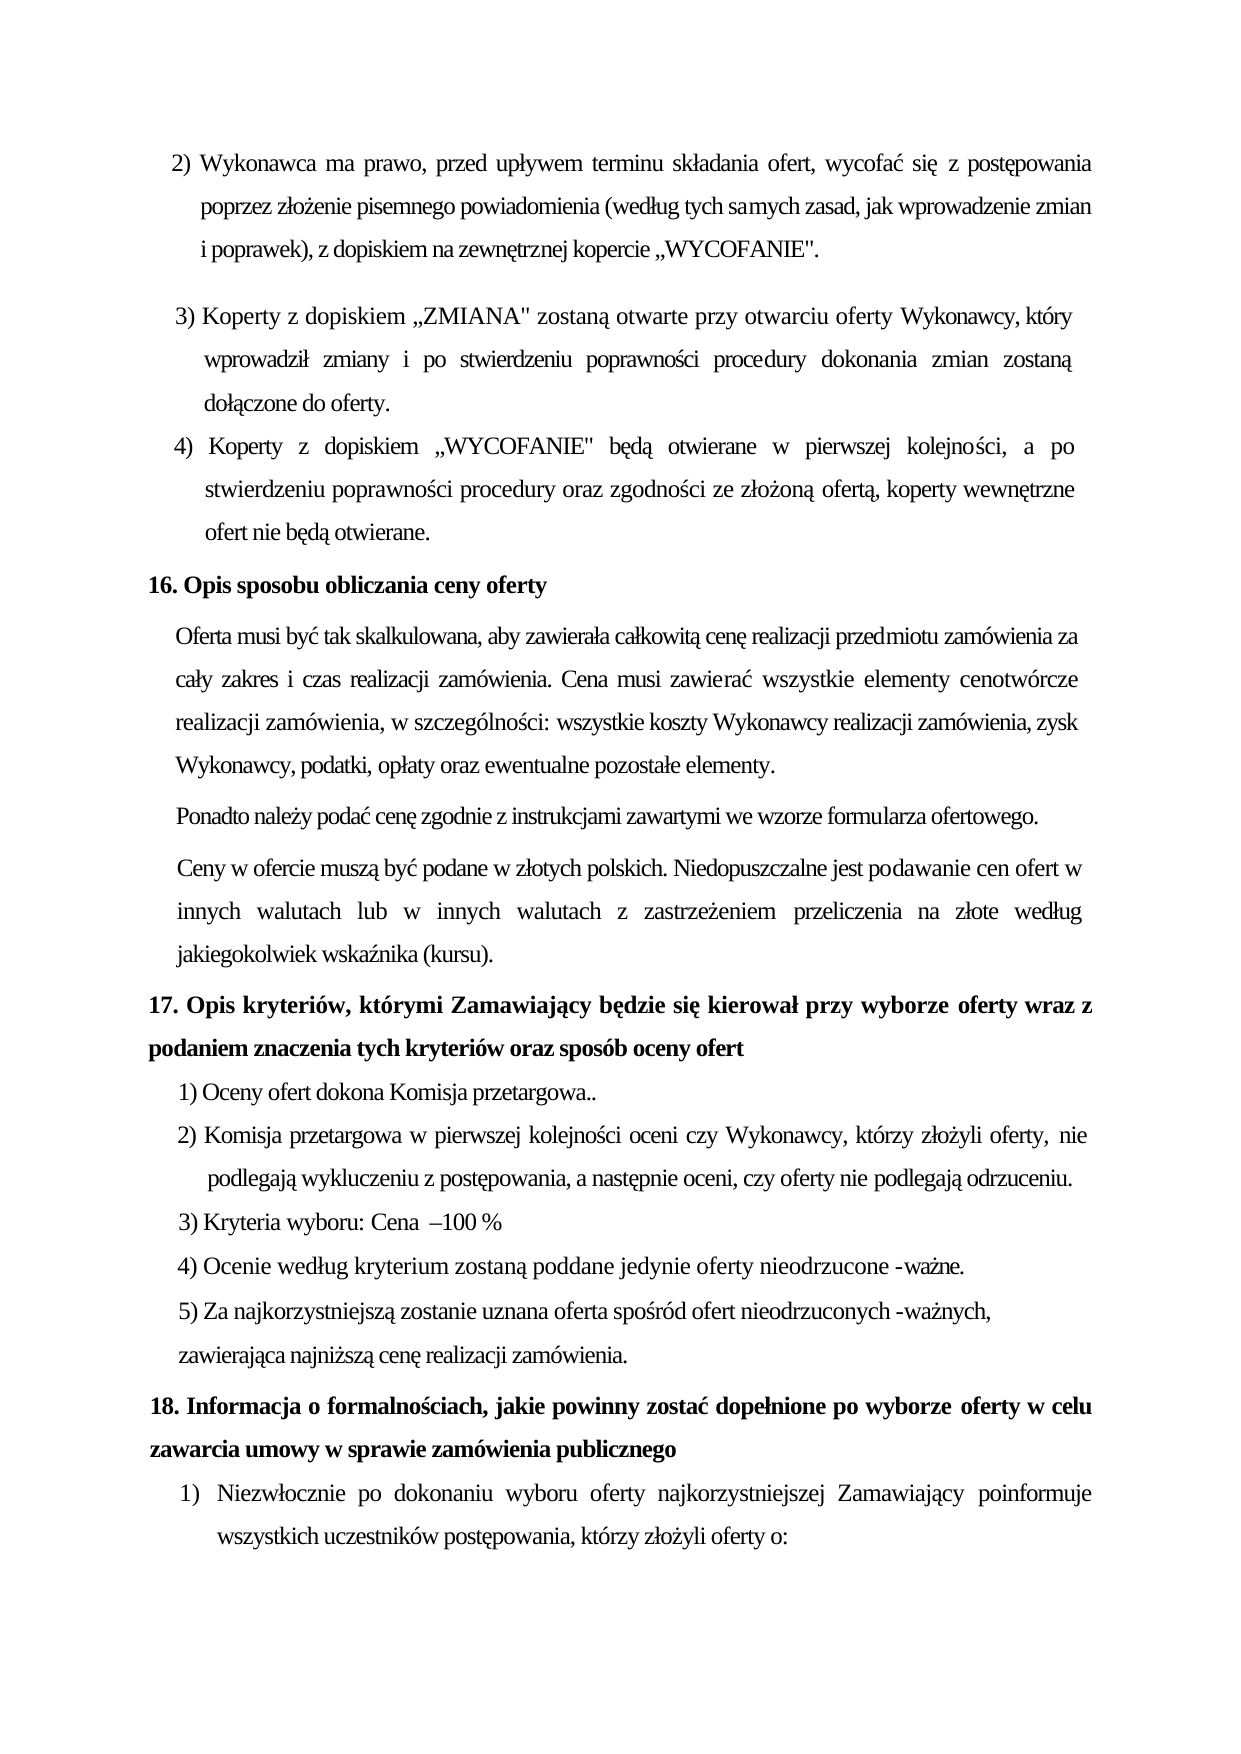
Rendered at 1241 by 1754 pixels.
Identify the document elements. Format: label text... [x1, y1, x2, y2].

text 18. Informacja o formalnościach, jakie powinny zostać dopełnione po wyborze oferty w celu zawarcia umowy w sprawie zamówienia publicznego [149, 1391, 1093, 1463]
text 1) Oceny ofert dokona Komisja przetargowa.. [178, 1077, 1093, 1106]
text 3) Kryteria wyboru: Cena –100 % [178, 1207, 609, 1235]
text 3) Koperty z dopiskiem „ZMIANA" zostaną otwarte przy otwarciu oferty Wykonawcy, który wprowadził zmiany i po stwierdzeniu poprawności procedury dokonania zmian zostaną dołączone do oferty. [175, 301, 1073, 416]
text 4) Ocenie według kryterium zostaną poddane jedynie oferty nieodrzucone -ważne. [177, 1251, 1089, 1280]
text 5) Za najkorzystniejszą zostanie uznana oferta spośród ofert nieodrzuconych -ważnych, [178, 1296, 1089, 1324]
text Ceny w ofercie muszą być podane w złotych polskich. Niedopuszczalne jest podawanie cen ofert w innych walutach lub w innych walutach z zastrzeżeniem przeliczenia na złote według jakiegokolwiek wskaźnika (kursu). [177, 853, 1083, 968]
text 4) Koperty z dopiskiem „WYCOFANIE" będą otwierane w pierwszej kolejności, a po stwierdzeniu poprawności procedury oraz zgodności ze złożoną ofertą, koperty wewnętrzne ofert nie będą otwierane. [173, 431, 1075, 546]
text 2) Komisja przetargowa w pierwszej kolejności oceni czy Wykonawcy, którzy złożyli oferty, nie podlegają wykluczeniu z postępowania, a następnie oceni, czy oferty nie podlegają odrzuceniu. [177, 1120, 1088, 1192]
text Ponadto należy podać cenę zgodnie z instrukcjami zawartymi we wzorze formularza ofertowego. [176, 801, 1079, 830]
text zawierająca najniższą cenę realizacji zamówienia. [178, 1340, 1089, 1369]
text 17. Opis kryteriów, którymi Zamawiający będzie się kierował przy wyborze oferty wraz z podaniem znaczenia tych kryteriów oraz sposób oceny ofert [148, 990, 1093, 1062]
text 16. Opis sposobu obliczania ceny oferty [148, 570, 1093, 598]
text Oferta musi być tak skalkulowana, aby zawierała całkowitą cenę realizacji przedmiotu zamówienia za cały zakres i czas realizacji zamówienia. Cena musi zawierać wszystkie elementy cenotwórcze realizacji zamówienia, w szczególności: wszystkie koszty Wykonawcy realizacji zamówienia, zysk Wykonawcy, podatki, opłaty oraz ewentualne pozostałe elementy. [175, 621, 1079, 779]
text 2) Wykonawca ma prawo, przed upływem terminu składania ofert, wycofać się z postępowania poprzez złożenie pisemnego powiadomienia (według tych samych zasad, jak wprowadzenie zmian i poprawek), z dopiskiem na zewnętrznej kopercie „WYCOFANIE". [171, 148, 1092, 263]
list Niezwłocznie po dokonaniu wyboru oferty najkorzystniejszej Zamawiający poinformuje wszystkich uczestników postępowania, którzy złożyli oferty o: [179, 1478, 1092, 1549]
